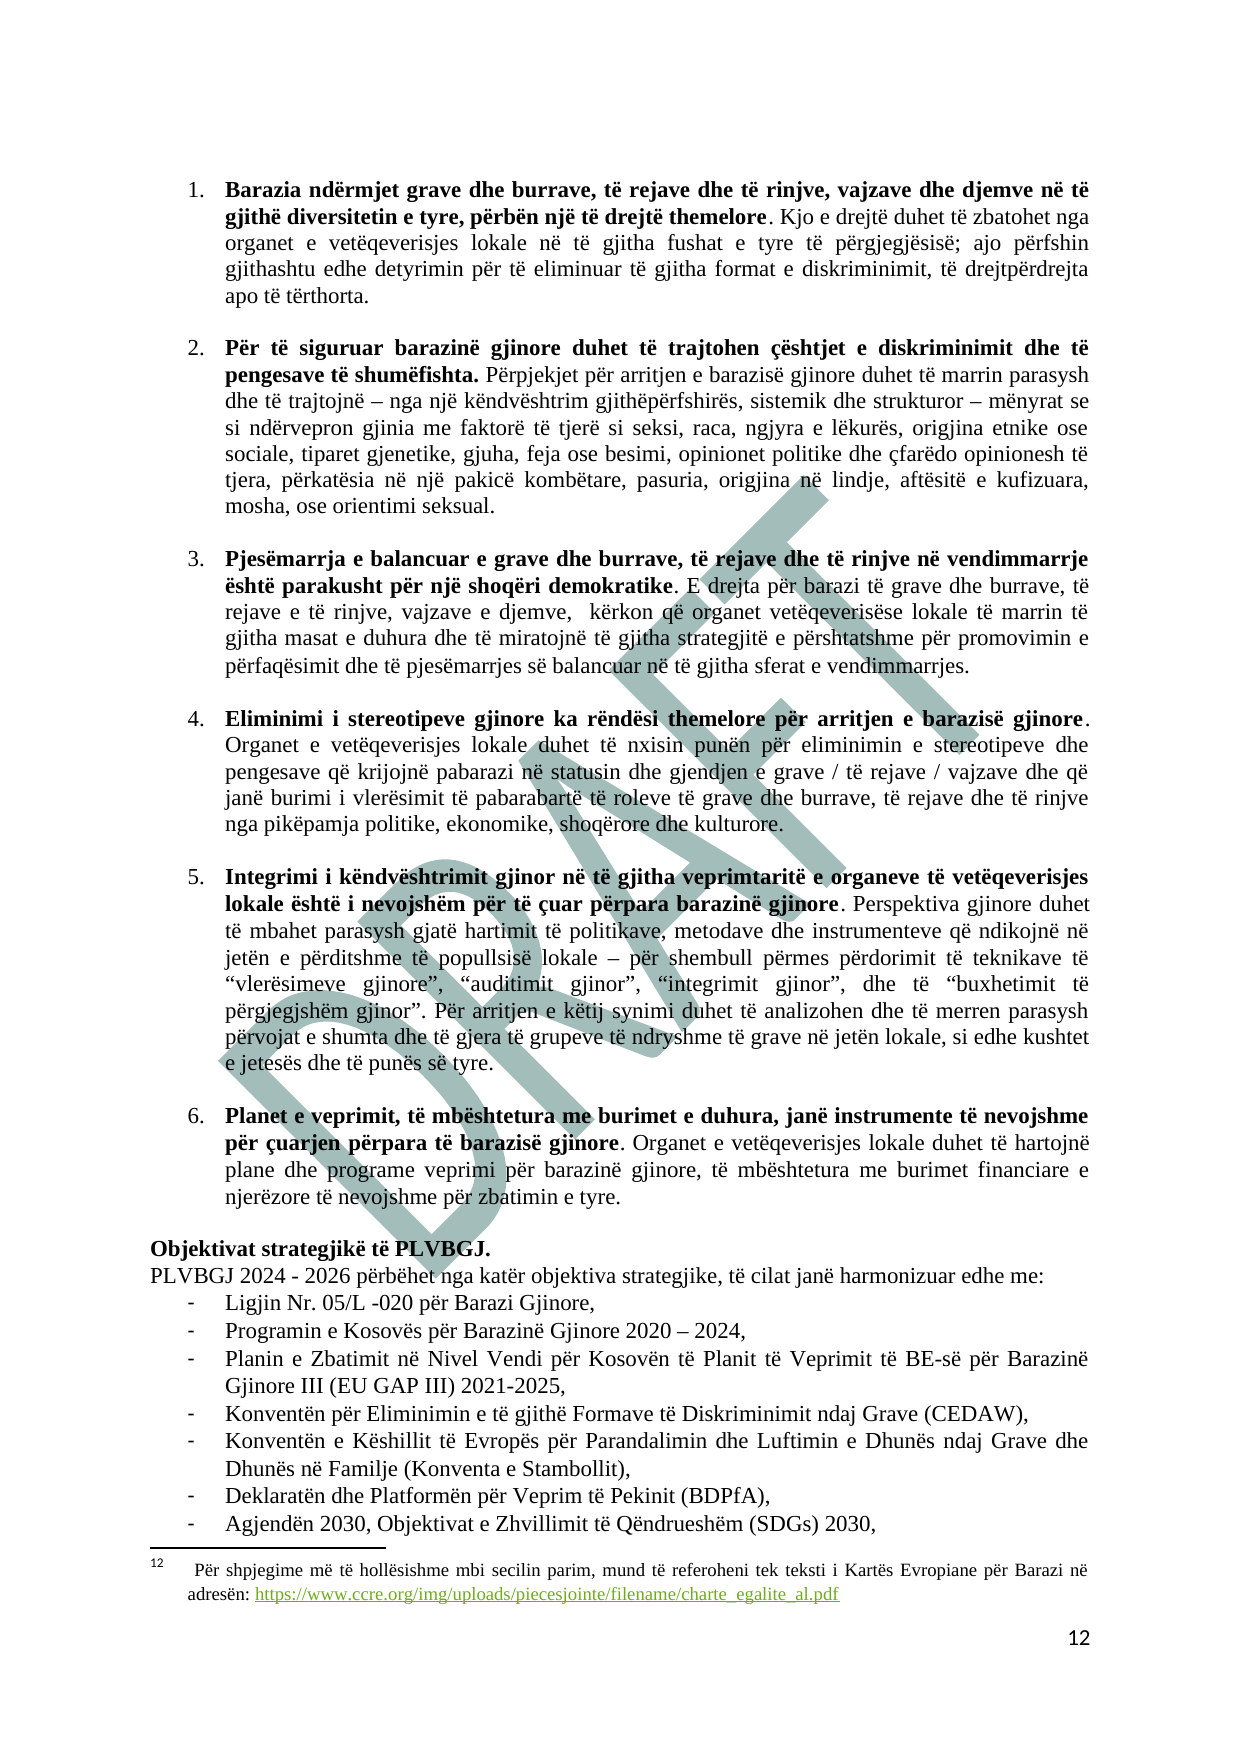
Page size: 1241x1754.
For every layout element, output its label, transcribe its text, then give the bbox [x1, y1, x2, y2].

list Barazia ndërmjet grave dhe burrave, të rejave dhe të rinjve, vajzave dhe djemve në të gjithë diversitetin e tyre, përbën një të drejtë themelore. Kjo e drejtë duhet të zbatohet nga organet e vetëqeverisjes lokale në të gjitha fushat e tyre të përgjegjësisë; ajo përfshin gjithashtu edhe detyrimin për të eliminuar të gjitha format e diskriminimit, të drejtpërdrejta apo të tërthorta. [187, 176, 1090, 308]
list Programin e Kosovës për Barazinë Gjinore 2020 – 2024, [187, 1316, 1090, 1344]
list Pjesëmarrja e balancuar e grave dhe burrave, të rejave dhe të rinjve në vendimmarrje është parakusht për një shoqëri demokratike. E drejta për barazi të grave dhe burrave, të rejave e të rinjve, vajzave e djemve, kërkon që organet vetëqeverisëse lokale të marrin të gjitha masat e duhura dhe të miratojnë të gjitha strategjitë e përshtatshme për promovimin e përfaqësimit dhe të pjesëmarrjes së balancuar në të gjitha sferat e vendimmarrjes. [187, 545, 1090, 679]
list Integrimi i këndvështrimit gjinor në të gjitha veprimtaritë e organeve të vetëqeverisjes lokale është i nevojshëm për të çuar përpara barazinë gjinore. Perspektiva gjinore duhet të mbahet parasysh gjatë hartimit të politikave, metodave dhe instrumenteve që ndikojnë në jetën e përditshme të popullsisë lokale – për shembull përmes përdorimit të teknikave të “vlerësimeve gjinore”, “auditimit gjinor”, “integrimit gjinor”, dhe të “buxhetimit të përgjegjshëm gjinor”. Për arritjen e këtij synimi duhet të analizohen dhe të merren parasysh përvojat e shumta dhe të gjera të grupeve të ndryshme të grave në jetën lokale, si edhe kushtet e jetesës dhe të punës së tyre. [187, 863, 1090, 1076]
list Eliminimi i stereotipeve gjinore ka rëndësi themelore për arritjen e barazisë gjinore. Organet e vetëqeverisjes lokale duhet të nxisin punën për eliminimin e stereotipeve dhe pengesave që krijojnë pabarazi në statusin dhe gjendjen e grave / të rejave / vajzave dhe që janë burimi i vlerësimit të pabarabartë të roleve të grave dhe burrave, të rejave dhe të rinjve nga pikëpamja politike, ekonomike, shoqërore dhe kulturore. [187, 705, 1090, 837]
list Ligjin Nr. 05/L -020 për Barazi Gjinore, [187, 1288, 1090, 1316]
list Planet e veprimit, të mbështetura me burimet e duhura, janë instrumente të nevojshme për çuarjen përpara të barazisë gjinore. Organet e vetëqeverisjes lokale duhet të hartojnë plane dhe programe veprimi për barazinë gjinore, të mbështetura me burimet financiare e njerëzore të nevojshme për zbatimin e tyre. [187, 1102, 1090, 1209]
list Për të siguruar barazinë gjinore duhet të trajtohen çështjet e diskriminimit dhe të pengesave të shumëfishta. Përpjekjet për arritjen e barazisë gjinore duhet të marrin parasysh dhe të trajtojnë – nga një këndvështrim gjithëpërfshirës, sistemik dhe strukturor – mënyrat se si ndërvepron gjinia me faktorë të tjerë si seksi, raca, ngjyra e lëkurës, origjina etnike ose sociale, tiparet gjenetike, gjuha, feja ose besimi, opinionet politike dhe çfarëdo opinionesh të tjera, përkatësia në një pakicë kombëtare, pasuria, origjina në lindje, aftësitë e kufizuara, mosha, ose orientimi seksual. [187, 334, 1090, 519]
list Konventën e Këshillit të Evropës për Parandalimin dhe Luftimin e Dhunës ndaj Grave dhe Dhunës në Familje (Konventa e Stambollit), [187, 1427, 1090, 1481]
list Konventën për Eliminimin e të gjithë Formave të Diskriminimit ndaj Grave (CEDAW), [187, 1399, 1090, 1427]
text Objektivat strategjikë të PLVBGJ. [150, 1236, 1090, 1262]
list Deklaratën dhe Platformën për Veprim të Pekinit (BDPfA), [187, 1481, 1090, 1509]
list Planin e Zbatimit në Nivel Vendi për Kosovën të Planit të Veprimit të BE-së për Barazinë Gjinore III (EU GAP III) 2021-2025, [187, 1344, 1090, 1399]
text PLVBGJ 2024 - 2026 përbëhet nga katër objektiva strategjike, të cilat janë harmonizuar edhe me: [150, 1262, 1090, 1288]
list Agjendën 2030, Objektivat e Zhvillimit të Qëndrueshëm (SDGs) 2030, [187, 1509, 1090, 1537]
